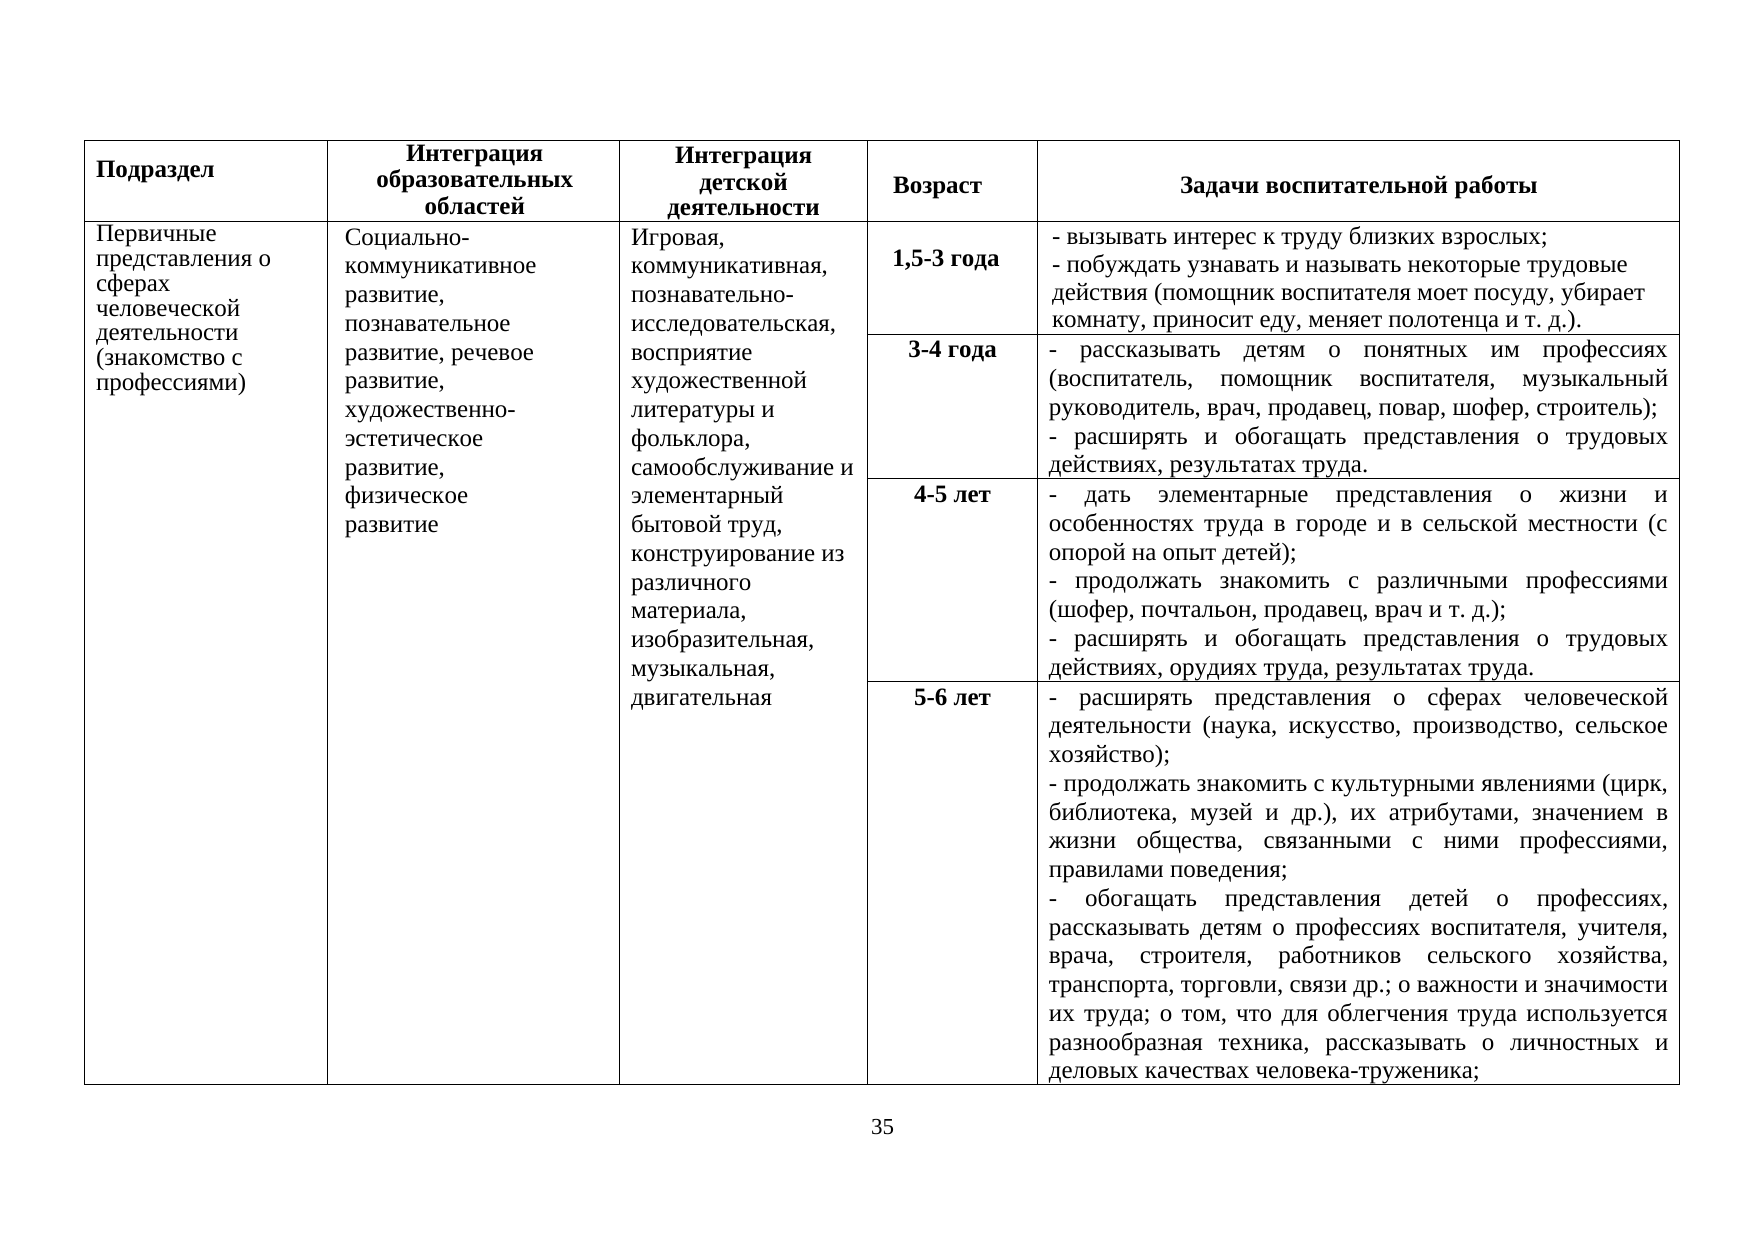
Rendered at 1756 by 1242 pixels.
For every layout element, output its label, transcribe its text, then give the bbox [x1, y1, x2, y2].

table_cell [1038, 682, 1679, 1084]
table_cell Социально-коммуникативное развитие, познавательное развитие, речевое развитие, художественно-эстетическое развитие, физическое развитие [328, 222, 619, 1084]
table_cell - дать элементарные представления о жизни и особенностях труда в городе и в сельской местности (с опорой на опыт детей); - продолжать знакомить с различными профессиями (шофер, почтальон, продавец, врач и т. д.); - расширять и обогащать представления о трудовых действиях, орудиях труда, результатах труда. [1038, 479, 1679, 681]
table_cell 5-6 лет [868, 682, 1037, 1084]
table_cell - рассказывать детям о понятных им профессиях (воспитатель, помощник воспитателя, музыкальный руководитель, врач, продавец, повар, шофер, строитель); - расширять и обогащать представления о трудовых действиях, результатах труда. [1038, 335, 1679, 478]
table_header Интеграция образовательных областей [328, 141, 619, 221]
table_cell 3-4 года [868, 335, 1037, 478]
table_header Возраст [868, 141, 1037, 221]
table_header Задачи воспитательной работы [1038, 141, 1679, 221]
table_cell 4-5 лет [868, 479, 1037, 681]
table_cell - вызывать интерес к труду близких взрослых; - побуждать узнавать и называть некоторые трудовые действия (помощник воспитателя моет посуду, убирает комнату, приносит еду, меняет полотенца и т. д.). [1038, 222, 1679, 333]
table_cell 1,5-3 года [868, 222, 1037, 333]
table_header Подраздел [85, 141, 327, 221]
table_header Интеграция детской деятельности [620, 141, 867, 221]
table_cell Игровая, коммуникативная, познавательно-исследовательская, восприятие художественной литературы и фольклора, самообслуживание и элементарный бытовой труд, конструирование из различного материала, изобразительная, музыкальная, двигательная [620, 222, 867, 1084]
table_cell Первичные представления о сферах человеческой деятельности (знакомство с профессиями) [85, 222, 327, 1084]
